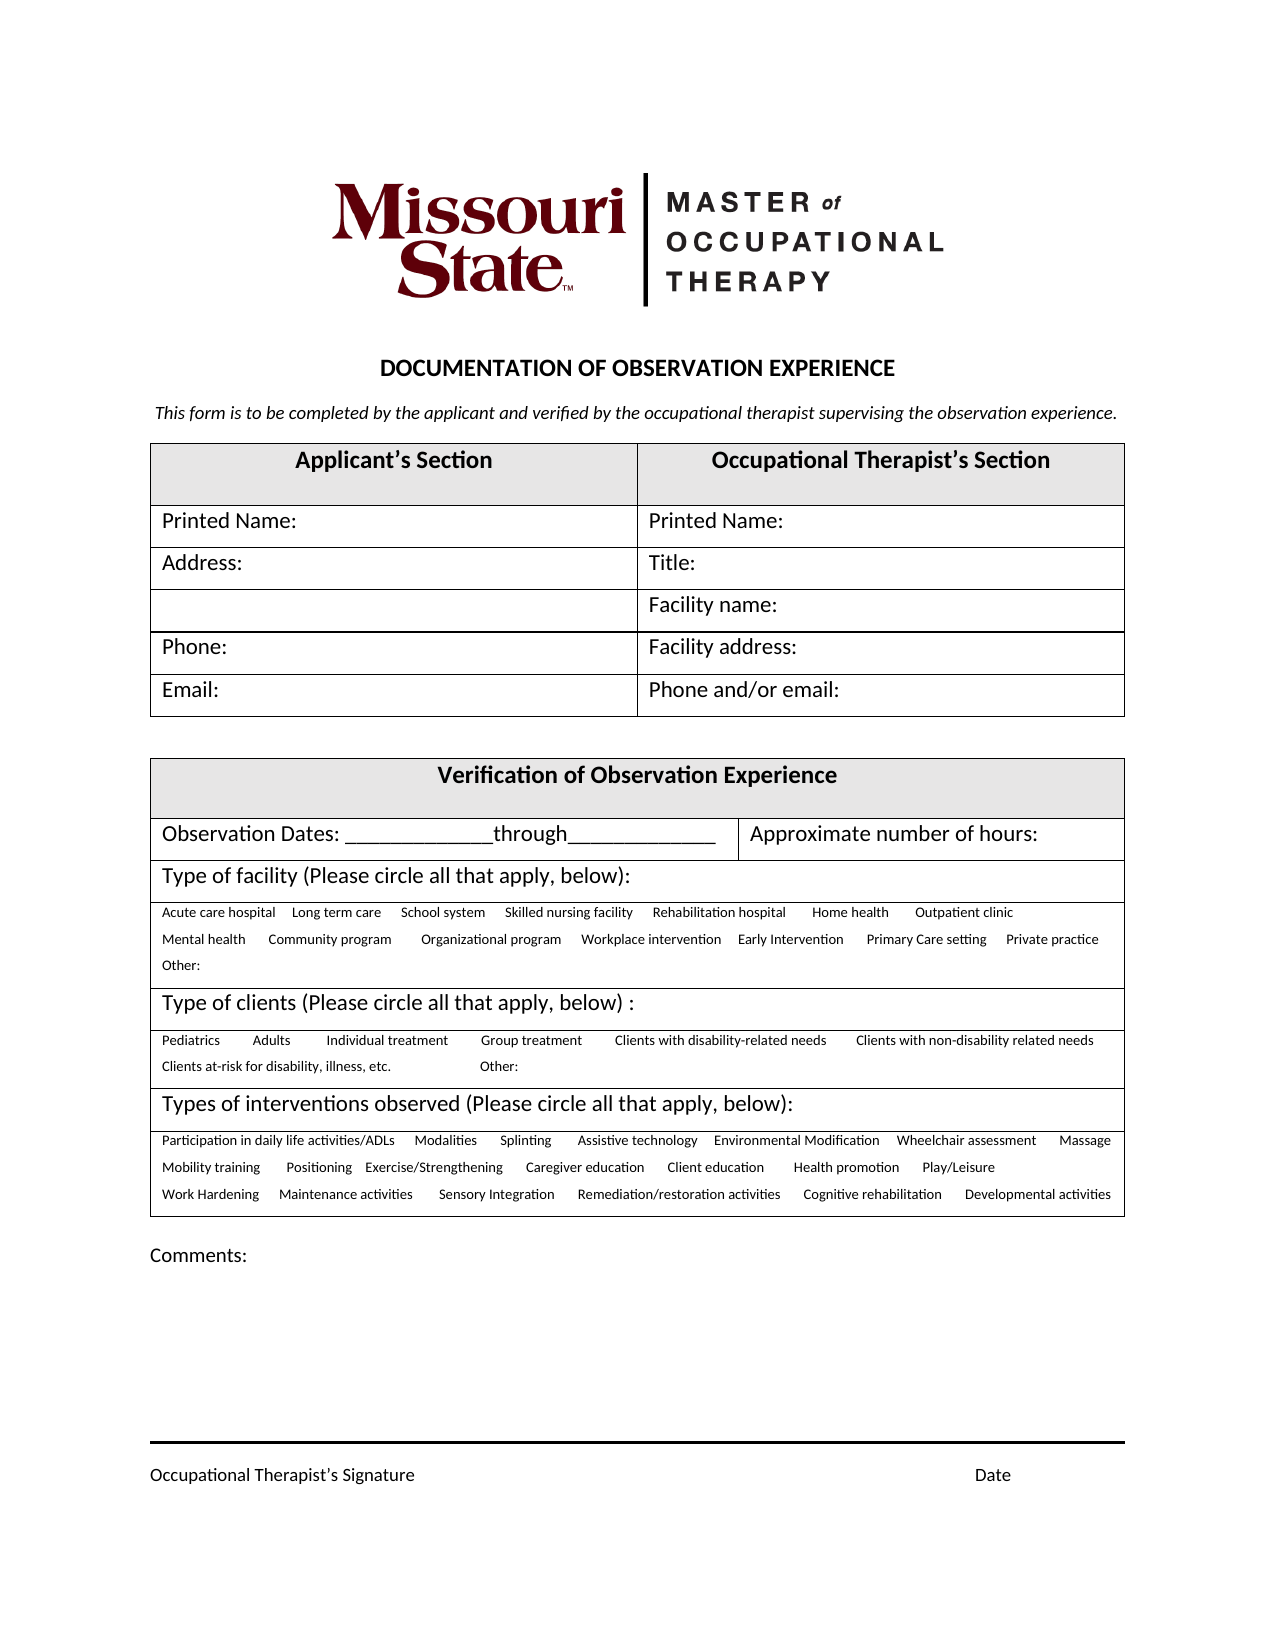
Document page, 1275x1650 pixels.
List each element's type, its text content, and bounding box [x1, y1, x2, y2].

table_cell Facility name: [638, 590, 1124, 631]
table_cell Facility address: [638, 633, 1124, 674]
table_cell Type of clients (Please circle all that apply, below) : [151, 989, 1124, 1030]
text This form is to be completed by the applicant and verified by the occupational therapist supervising the observation experience. [150, 401, 1125, 424]
text DOCUMENTATION OF OBSERVATION EXPERIENCE [150, 352, 1125, 382]
text Comments: [150, 1242, 1125, 1268]
table_cell Phone and/or email: [638, 675, 1124, 716]
table_cell Printed Name: [151, 506, 637, 547]
table_cell [151, 590, 637, 631]
table_header Applicant’s Section [151, 444, 637, 505]
table_cell Printed Name: [638, 506, 1124, 547]
picture [314, 150, 961, 333]
table_cell Address: [151, 548, 637, 589]
table_header Occupational Therapist’s Section [638, 444, 1124, 505]
table_cell Participation in daily life activities/ADLs Modalities Splinting Assistive technology Environmental Modification Wheelchair assessment Massage Mobility training Positioning Exercise/Strengthening Caregiver education Client education Health promotion Play/Leisure Work Hardening Maintenance activities Sensory Integration Remediation/restoration activities Cognitive rehabilitation Developmental activities [151, 1132, 1124, 1216]
table_header Verification of Observation Experience [151, 759, 1124, 818]
table_cell Title: [638, 548, 1124, 589]
table_cell Email: [151, 675, 637, 716]
table_cell Phone: [151, 633, 637, 674]
table_cell Approximate number of hours: [739, 819, 1124, 860]
table_cell Types of interventions observed (Please circle all that apply, below): [151, 1089, 1124, 1131]
table_cell Acute care hospital Long term care School system Skilled nursing facility Rehabilitation hospital Home health Outpatient clinic Mental health Community program Organizational program Workplace intervention Early Intervention Primary Care setting Private practice Other: [151, 903, 1124, 987]
table_cell Type of facility (Please circle all that apply, below): [151, 861, 1124, 902]
table_cell Pediatrics Adults Individual treatment Group treatment Clients with disability-related needs Clients with non-disability related needs Clients at-risk for disability, illness, etc. Other: [151, 1031, 1124, 1088]
text Occupational Therapist’s Signature Date [150, 1463, 1125, 1486]
table_cell Observation Dates: _____________through_____________ [151, 819, 738, 860]
